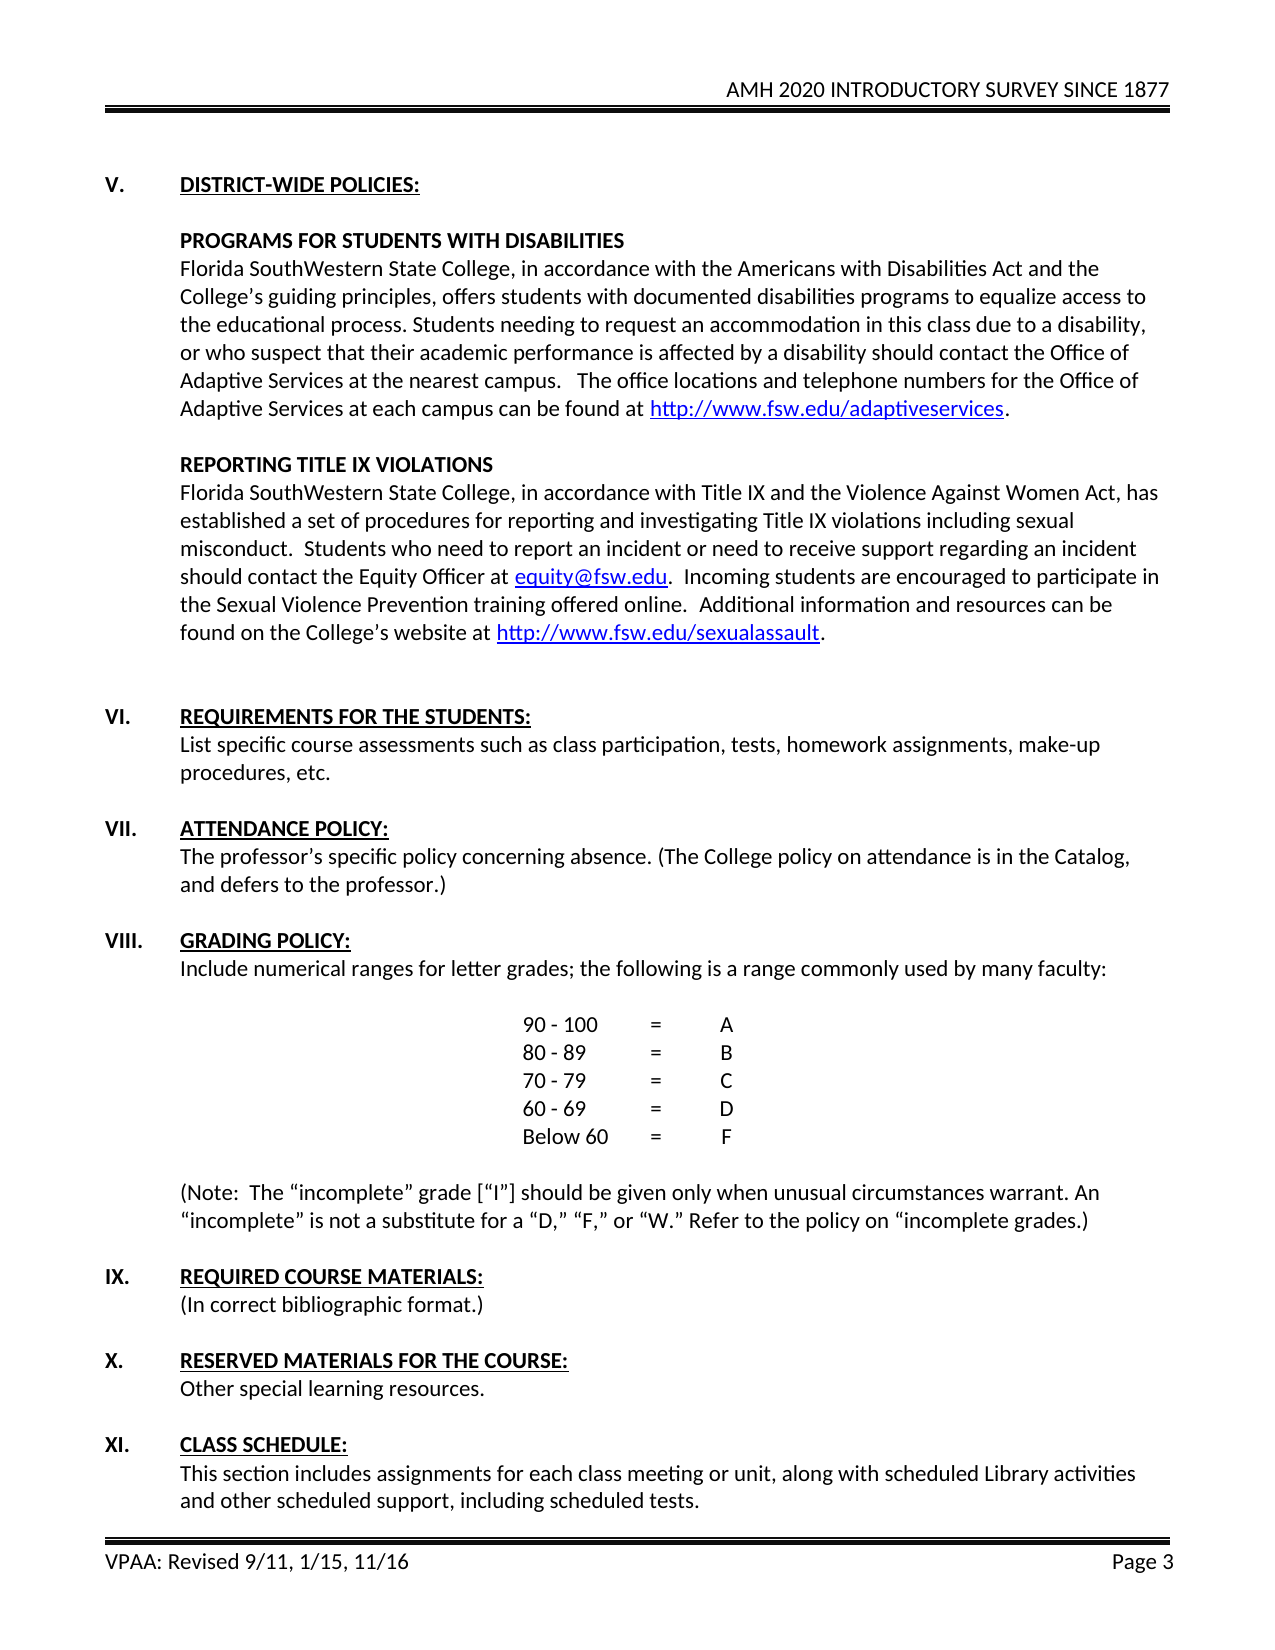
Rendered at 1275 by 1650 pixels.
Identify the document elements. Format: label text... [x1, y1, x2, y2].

table_cell = [623, 1094, 689, 1122]
table_cell F [689, 1123, 764, 1150]
text Florida SouthWestern State College, in accordance with Title IX and the Violence Against Women Act, has established a set of procedures for reporting and investigating Title IX violations including sexual misconduct. Students who need to report an incident or need to receive support regarding an incident should contact the Equity Officer at equity@fsw.edu. Incoming students are encouraged to participate in the Sexual Violence Prevention training offered online. Additional information and resources can be found on the College’s website at http://www.fsw.edu/sexualassault. [180, 478, 1170, 646]
list ATTENDANCE POLICY: [105, 814, 1170, 842]
text Other special learning resources. [180, 1374, 1170, 1403]
text Florida SouthWestern State College, in accordance with the Americans with Disabilities Act and the College’s guiding principles, offers students with documented disabilities programs to equalize access to the educational process. Students needing to request an accommodation in this class due to a disability, or who suspect that their academic performance is affected by a disability should contact the Office of Adaptive Services at the nearest campus. The office locations and telephone numbers for the Office of Adaptive Services at each campus can be found at http://www.fsw.edu/adaptiveservices. [180, 254, 1170, 422]
table_header = [623, 1010, 689, 1038]
text This section includes assignments for each class meeting or unit, along with scheduled Library activities and other scheduled support, including scheduled tests. [180, 1459, 1170, 1515]
text (Note: The “incomplete” grade [“I”] should be given only when unusual circumstances warrant. An “incomplete” is not a substitute for a “D,” “F,” or “W.” Refer to the policy on “incomplete grades.) [180, 1178, 1170, 1234]
table_cell B [689, 1038, 764, 1066]
list RESERVED MATERIALS FOR THE COURSE: [105, 1347, 1170, 1374]
table_cell = [623, 1038, 689, 1066]
table_cell 80 - 89 [511, 1038, 623, 1066]
table_header A [689, 1010, 764, 1038]
table_cell 70 - 79 [511, 1066, 623, 1094]
list CLASS SCHEDULE: [105, 1431, 1170, 1459]
table_cell C [689, 1066, 764, 1094]
text The professor’s specific policy concerning absence. (The College policy on attendance is in the Catalog, and defers to the professor.) [180, 842, 1170, 898]
list REQUIREMENTS FOR THE STUDENTS: [105, 702, 1170, 730]
list GRADING POLICY: [105, 926, 1170, 954]
table_cell = [623, 1123, 689, 1150]
table_cell Below 60 [511, 1123, 623, 1150]
table_cell D [689, 1094, 764, 1122]
table_header 90 - 100 [511, 1010, 623, 1038]
text REPORTING TITLE IX VIOLATIONS [180, 450, 1170, 478]
list DISTRICT-WIDE POLICIES: [105, 170, 1170, 198]
text Programs for Students with Disabilities [180, 226, 1170, 254]
text Include numerical ranges for letter grades; the following is a range commonly used by many faculty: [180, 954, 1170, 982]
table_cell = [623, 1066, 689, 1094]
text List specific course assessments such as class participation, tests, homework assignments, make-up procedures, etc. [180, 730, 1170, 786]
table_cell 60 - 69 [511, 1094, 623, 1122]
text (In correct bibliographic format.) [180, 1291, 1170, 1318]
list REQUIRED COURSE MATERIALS: [105, 1262, 1170, 1291]
